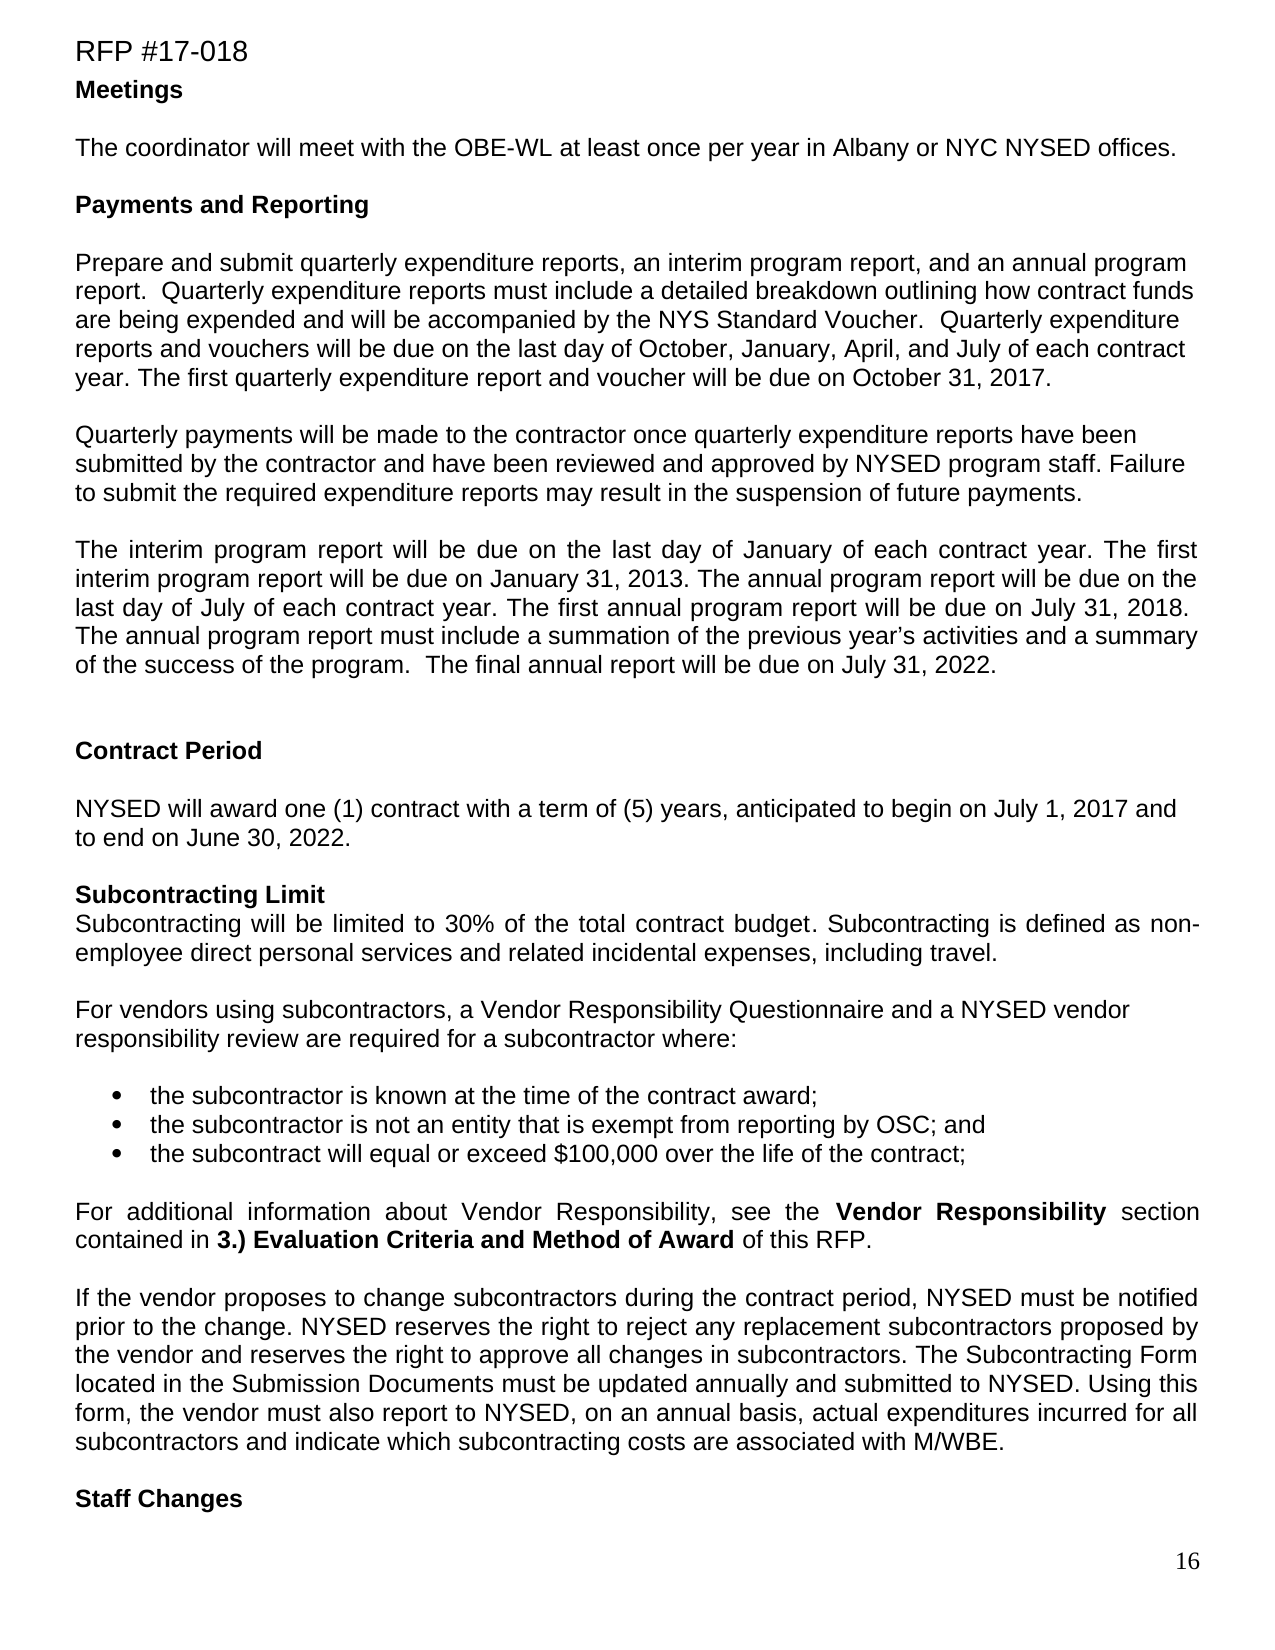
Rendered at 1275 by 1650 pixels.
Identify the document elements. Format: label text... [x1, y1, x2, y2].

text NYSED will award one (1) contract with a term of (5) years, anticipated to begin on July 1, 2017 and to end on June 30, 2022. [75, 794, 1200, 851]
text Subcontracting will be limited to 30% of the total contract budget. Subcontracting is defined as non-employee direct personal services and related incidental expenses, including travel. [75, 909, 1200, 966]
text Quarterly payments will be made to the contractor once quarterly expenditure reports have been submitted by the contractor and have been reviewed and approved by NYSED program staff. Failure to submit the required expenditure reports may result in the suspension of future payments. [75, 420, 1200, 506]
text Payments and Reporting [75, 190, 1200, 219]
text If the vendor proposes to change subcontractors during the contract period, NYSED must be notified prior to the change. NYSED reserves the right to reject any replacement subcontractors proposed by the vendor and reserves the right to approve all changes in subcontractors. The Subcontracting Form located in the Submission Documents must be updated annually and submitted to NYSED. Using this form, the vendor must also report to NYSED, on an annual basis, actual expenditures incurred for all subcontractors and indicate which subcontracting costs are associated with M/WBE. [75, 1283, 1200, 1455]
list the subcontractor is known at the time of the contract award; [112, 1081, 1200, 1110]
text The coordinator will meet with the OBE-WL at least once per year in Albany or NYC NYSED offices. [75, 132, 1200, 161]
list the subcontract will equal or exceed $100,000 over the life of the contract; [112, 1139, 1200, 1168]
text Prepare and submit quarterly expenditure reports, an interim program report, and an annual program report. Quarterly expenditure reports must include a detailed breakdown outlining how contract funds are being expended and will be accompanied by the NYS Standard Voucher. Quarterly expenditure reports and vouchers will be due on the last day of October, January, April, and July of each contract year. The first quarterly expenditure report and voucher will be due on October 31, 2017. [75, 247, 1200, 391]
text Staff Changes [75, 1484, 1200, 1513]
list the subcontractor is not an entity that is exempt from reporting by OSC; and [112, 1110, 1200, 1139]
text Subcontracting Limit [75, 880, 1200, 909]
text For additional information about Vendor Responsibility, see the Vendor Responsibility section contained in 3.) Evaluation Criteria and Method of Award of this RFP. [75, 1197, 1200, 1254]
text Meetings [75, 75, 1200, 104]
text The interim program report will be due on the last day of January of each contract year. The first interim program report will be due on January 31, 2013. The annual program report will be due on the last day of July of each contract year. The first annual program report will be due on July 31, 2018. The annual program report must include a summation of the previous year’s activities and a summary of the success of the program. The final annual report will be due on July 31, 2022. [75, 535, 1200, 679]
text For vendors using subcontractors, a Vendor Responsibility Questionnaire and a NYSED vendor responsibility review are required for a subcontractor where: [75, 995, 1200, 1052]
text Contract Period [75, 736, 1200, 765]
